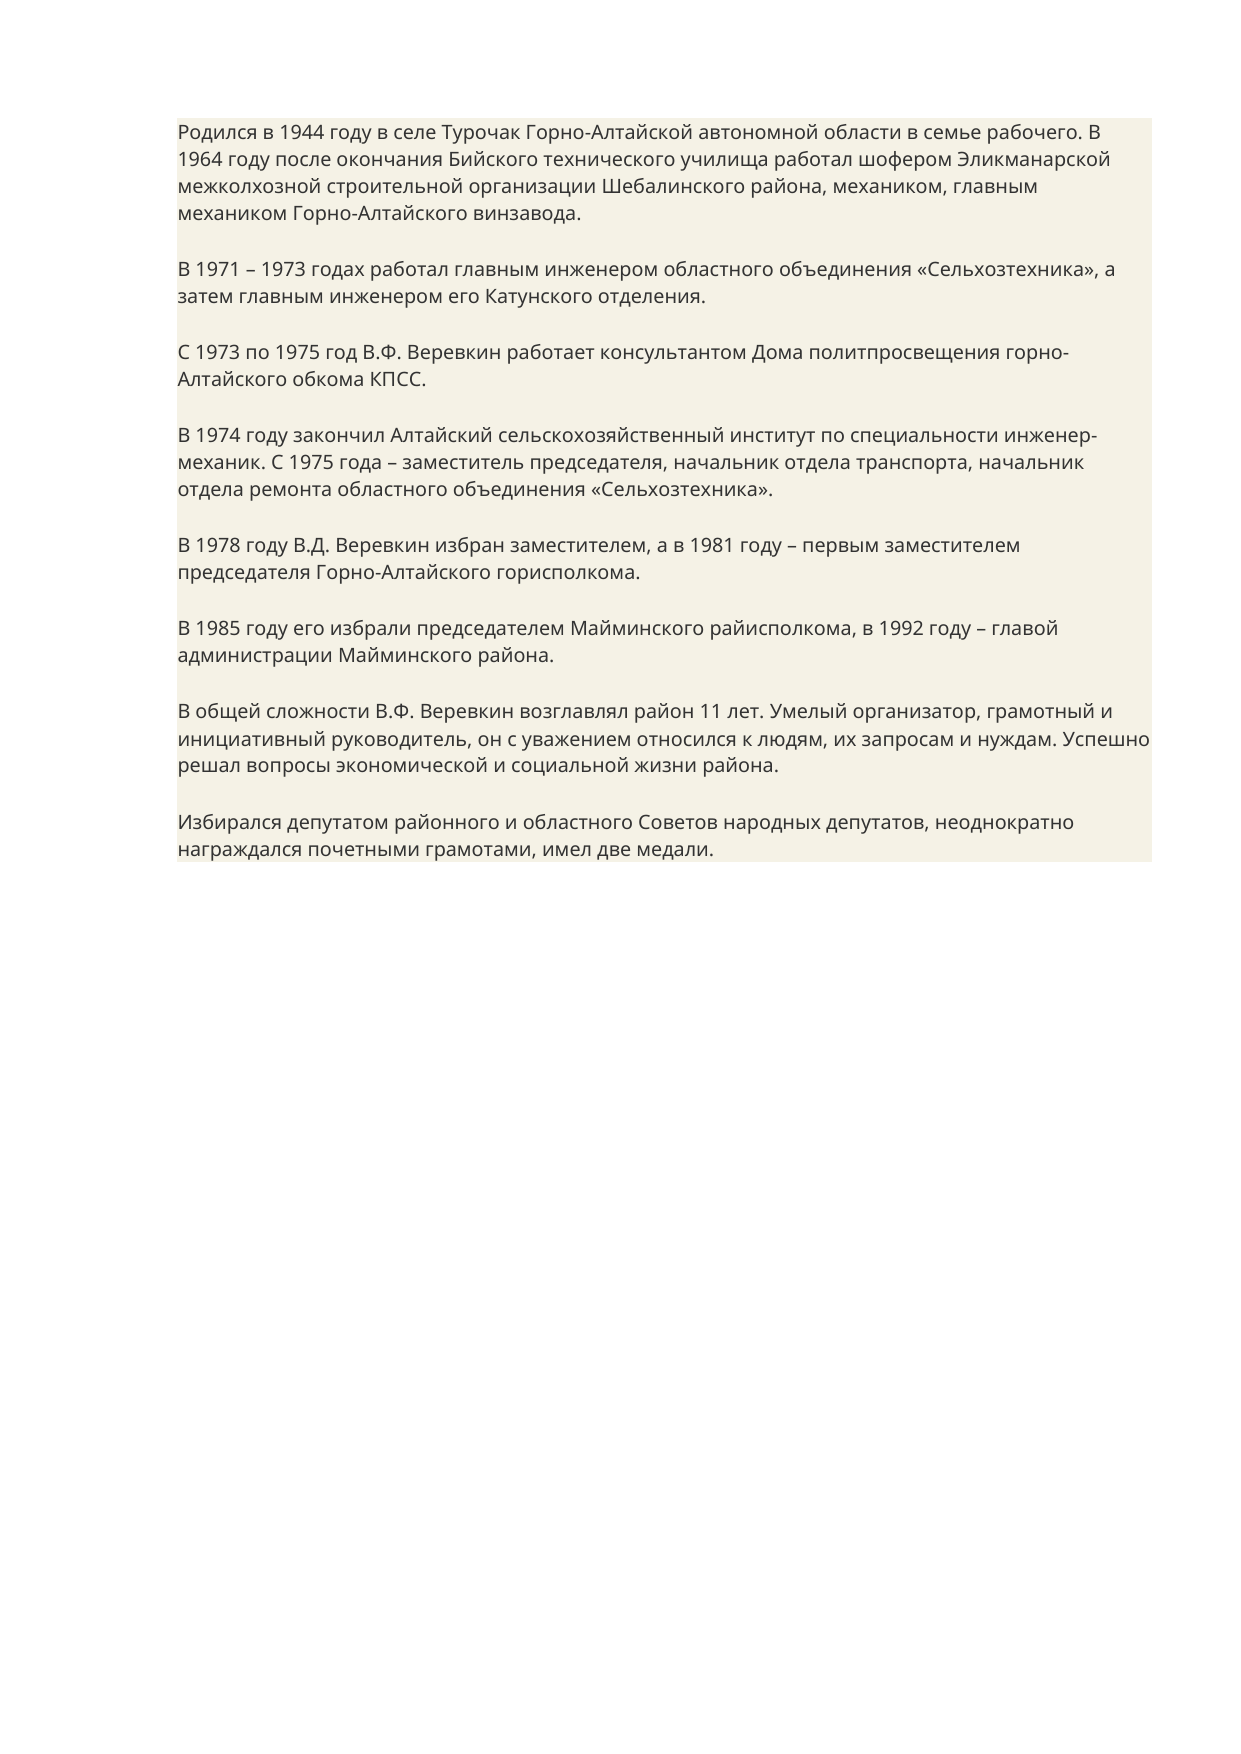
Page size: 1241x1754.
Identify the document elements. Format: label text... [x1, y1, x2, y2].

text С 1973 по 1975 год В.Ф. Веревкин работает консультантом Дома политпросвещения горно-Алтайского обкома КПСС. [177, 338, 1152, 392]
text Избирался депутатом районного и областного Советов народных депутатов, неоднократно награждался почетными грамотами, имел две медали. [177, 808, 1152, 862]
text Родился в 1944 году в селе Турочак Горно-Алтайской автономной области в семье рабочего. В 1964 году после окончания Бийского технического училища работал шофером Эликманарской межколхозной строительной организации Шебалинского района, механиком, главным механиком Горно-Алтайского винзавода. [177, 118, 1152, 226]
text В 1974 году закончил Алтайский сельскохозяйственный институт по специальности инженер-механик. С 1975 года – заместитель председателя, начальник отдела транспорта, начальник отдела ремонта областного объединения «Сельхозтехника». [177, 421, 1152, 502]
text В 1978 году В.Д. Веревкин избран заместителем, а в 1981 году – первым заместителем председателя Горно-Алтайского горисполкома. [177, 532, 1152, 586]
text В 1985 году его избрали председателем Майминского райисполкома, в 1992 году – главой администрации Майминского района. [177, 615, 1152, 669]
text В общей сложности В.Ф. Веревкин возглавлял район 11 лет. Умелый организатор, грамотный и инициативный руководитель, он с уважением относился к людям, их запросам и нуждам. Успешно решал вопросы экономической и социальной жизни района. [177, 698, 1152, 779]
text В 1971 – 1973 годах работал главным инженером областного объединения «Сельхозтехника», а затем главным инженером его Катунского отделения. [177, 255, 1152, 309]
